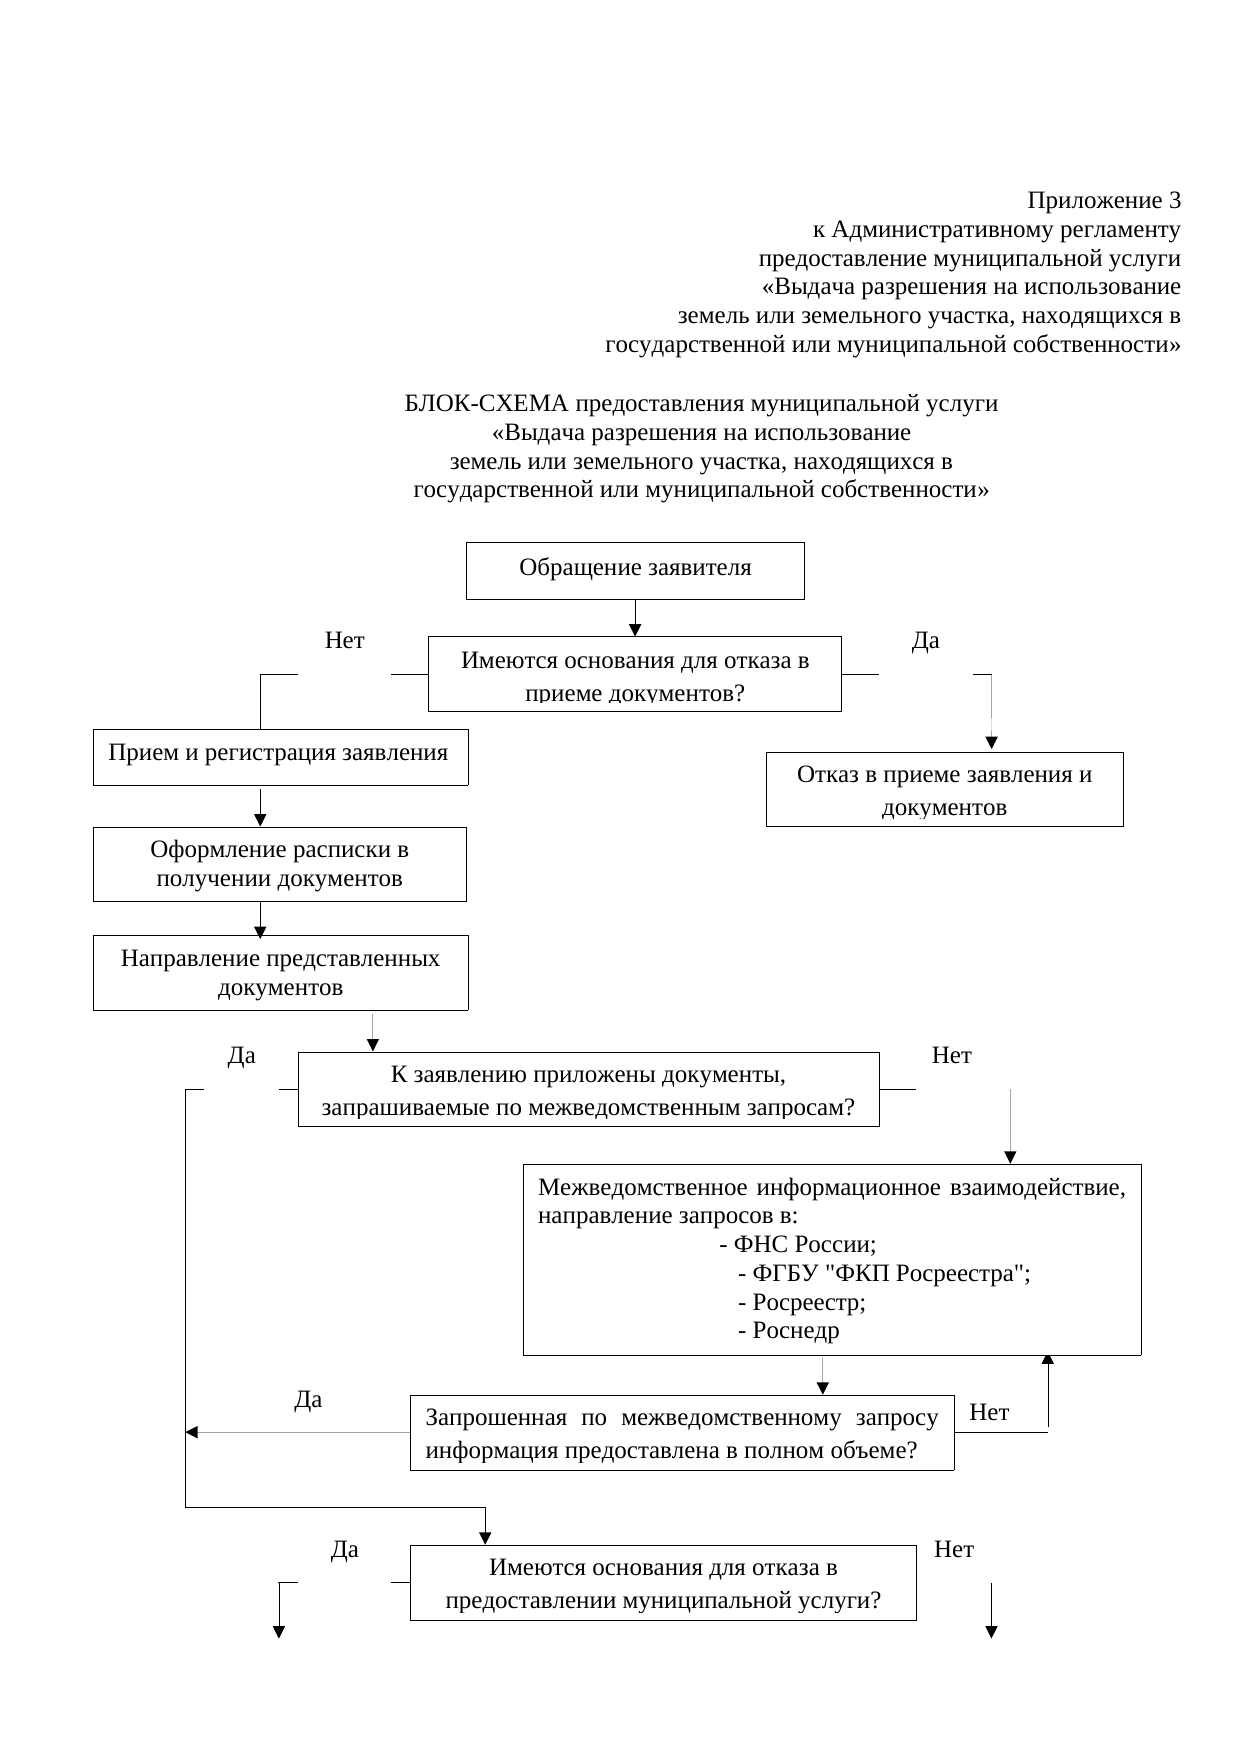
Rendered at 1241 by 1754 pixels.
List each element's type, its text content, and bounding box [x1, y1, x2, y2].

text земель или земельного участка, находящихся в [148, 446, 1181, 474]
text «Выдача разрешения на использование [148, 271, 1181, 300]
text государственной или муниципальной собственности» [148, 474, 1181, 503]
text к Административному регламенту [148, 214, 1181, 243]
text государственной или муниципальной собственности» [148, 329, 1181, 358]
text земель или земельного участка, находящихся в [148, 300, 1181, 329]
text предоставление муниципальной услуги [148, 243, 1181, 271]
text «Выдача разрешения на использование [148, 417, 1181, 446]
text Приложение 3 [148, 185, 1181, 214]
text БЛОК-СХЕМА предоставления муниципальной услуги [148, 388, 1181, 417]
